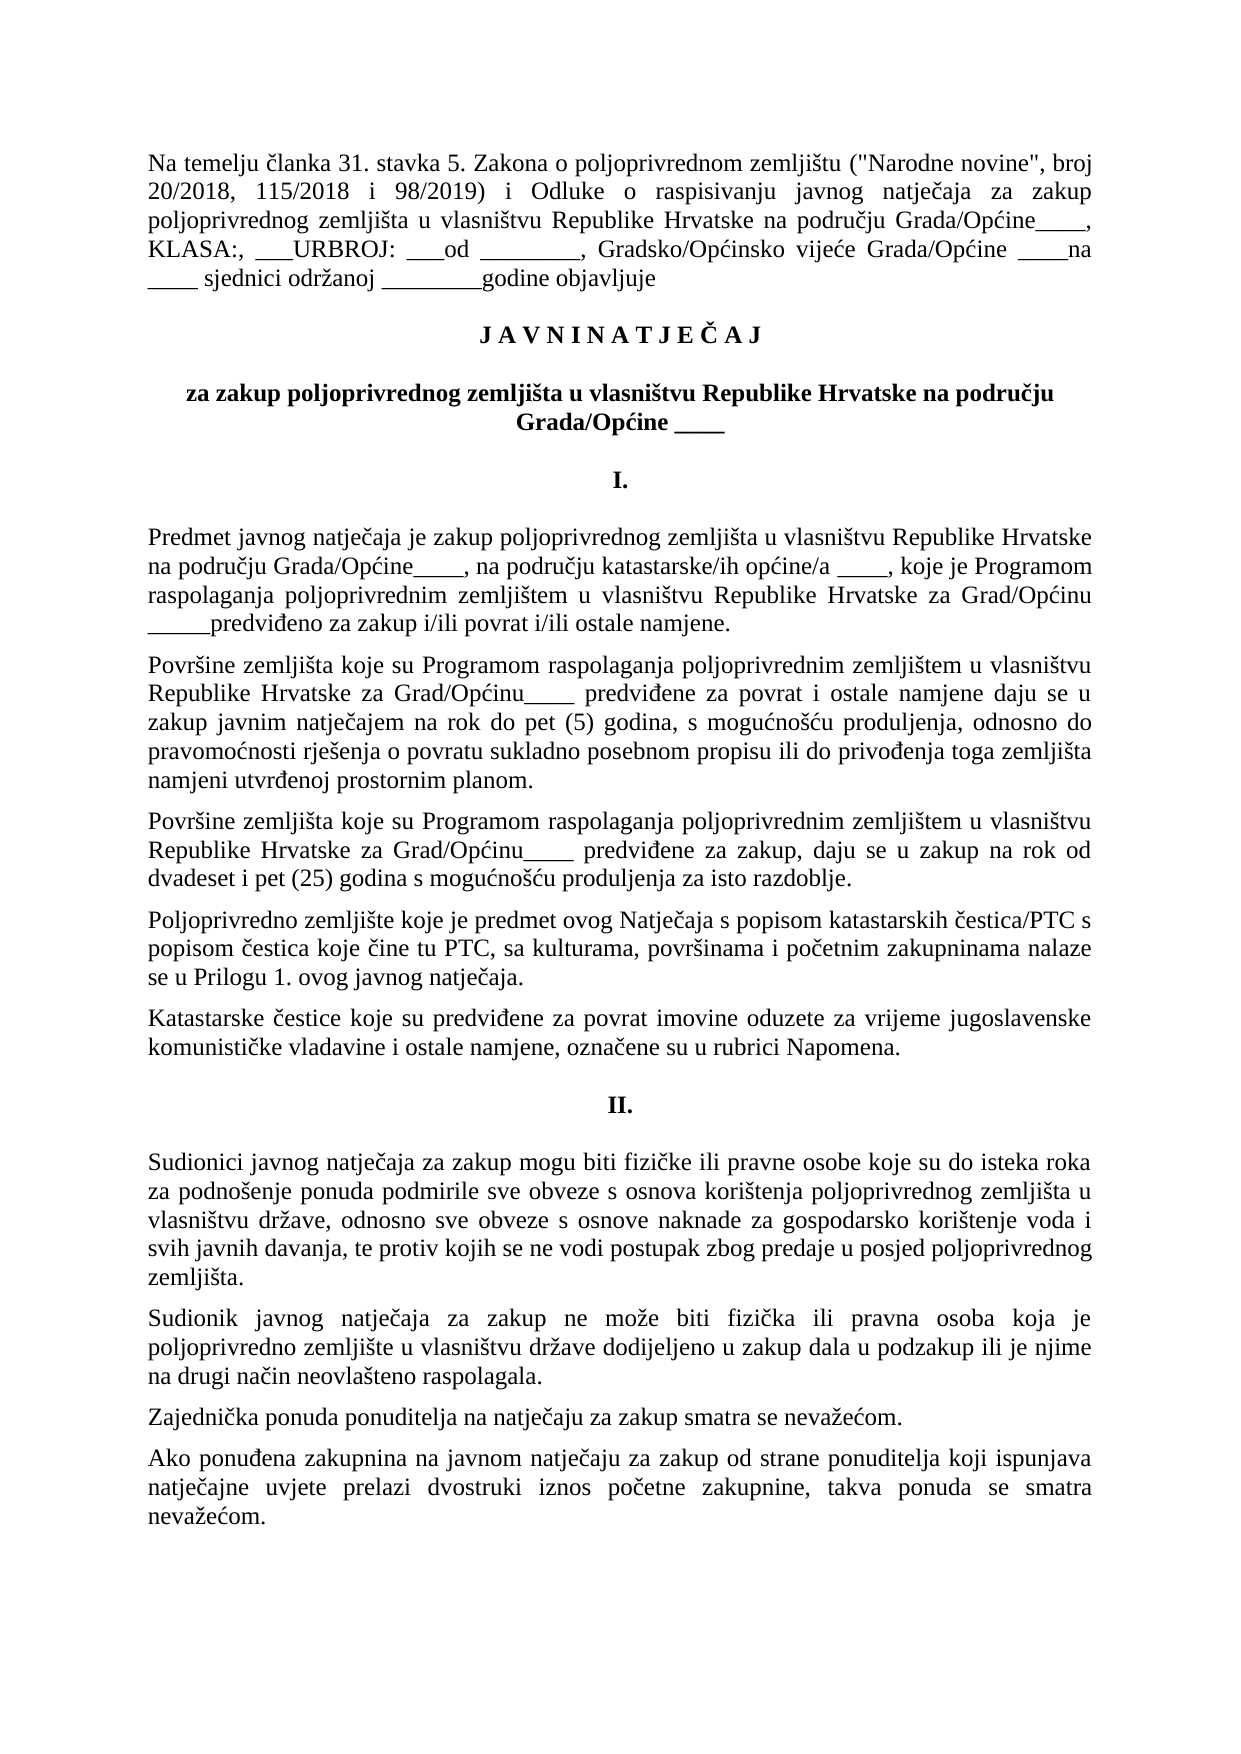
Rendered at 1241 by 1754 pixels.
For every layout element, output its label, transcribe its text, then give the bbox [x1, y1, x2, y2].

text Sudionik javnog natječaja za zakup ne može biti fizička ili pravna osoba koja je poljoprivredno zemljište u vlasništvu države dodijeljeno u zakup dala u podzakup ili je njime na drugi način neovlašteno raspolagala. [148, 1303, 1093, 1390]
text J A V N I N A T J E Č A J [148, 321, 1093, 349]
text za zakup poljoprivrednog zemljišta u vlasništvu Republike Hrvatske na području Grada/Općine ____ [148, 378, 1093, 436]
text Površine zemljišta koje su Programom raspolaganja poljoprivrednim zemljištem u vlasništvu Republike Hrvatske za Grad/Općinu____ predviđene za zakup, daju se u zakup na rok od dvadeset i pet (25) godina s mogućnošću produljenja za isto razdoblje. [148, 806, 1093, 892]
text Na temelju članka 31. stavka 5. Zakona o poljoprivrednom zemljištu ("Narodne novine", broj 20/2018, 115/2018 i 98/2019) i Odluke o raspisivanju javnog natječaja za zakup poljoprivrednog zemljišta u vlasništvu Republike Hrvatske na području Grada/Općine____, KLASA:, ___URBROJ: ___od ________, Gradsko/Općinsko vijeće Grada/Općine ____na ____ sjednici održanoj ________godine objavljuje [148, 148, 1093, 291]
text II. [148, 1090, 1093, 1118]
text Površine zemljišta koje su Programom raspolaganja poljoprivrednim zemljištem u vlasništvu Republike Hrvatske za Grad/Općinu____ predviđene za povrat i ostale namjene daju se u zakup javnim natječajem na rok do pet (5) godina, s mogućnošću produljenja, odnosno do pravomoćnosti rješenja o povratu sukladno posebnom propisu ili do privođenja toga zemljišta namjeni utvrđenoj prostornim planom. [148, 650, 1093, 793]
text Predmet javnog natječaja je zakup poljoprivrednog zemljišta u vlasništvu Republike Hrvatske na području Grada/Općine____, na području katastarske/ih općine/a ____, koje je Programom raspolaganja poljoprivrednim zemljištem u vlasništvu Republike Hrvatske za Grad/Općinu _____predviđeno za zakup i/ili povrat i/ili ostale namjene. [148, 522, 1093, 637]
text I. [148, 465, 1093, 493]
text Sudionici javnog natječaja za zakup mogu biti fizičke ili pravne osobe koje su do isteka roka za podnošenje ponuda podmirile sve obveze s osnova korištenja poljoprivrednog zemljišta u vlasništvu države, odnosno sve obveze s osnove naknade za gospodarsko korištenje voda i svih javnih davanja, te protiv kojih se ne vodi postupak zbog predaje u posjed poljoprivrednog zemljišta. [148, 1147, 1093, 1291]
text Ako ponuđena zakupnina na javnom natječaju za zakup od strane ponuditelja koji ispunjava natječajne uvjete prelazi dvostruki iznos početne zakupnine, takva ponuda se smatra nevažećom. [148, 1443, 1093, 1530]
text Poljoprivredno zemljište koje je predmet ovog Natječaja s popisom katastarskih čestica/PTC s popisom čestica koje čine tu PTC, sa kulturama, površinama i početnim zakupninama nalaze se u Prilogu 1. ovog javnog natječaja. [148, 905, 1093, 991]
text Katastarske čestice koje su predviđene za povrat imovine oduzete za vrijeme jugoslavenske komunističke vladavine i ostale namjene, označene su u rubrici Napomena. [148, 1003, 1093, 1061]
text Zajednička ponuda ponuditelja na natječaju za zakup smatra se nevažećom. [148, 1402, 1093, 1431]
